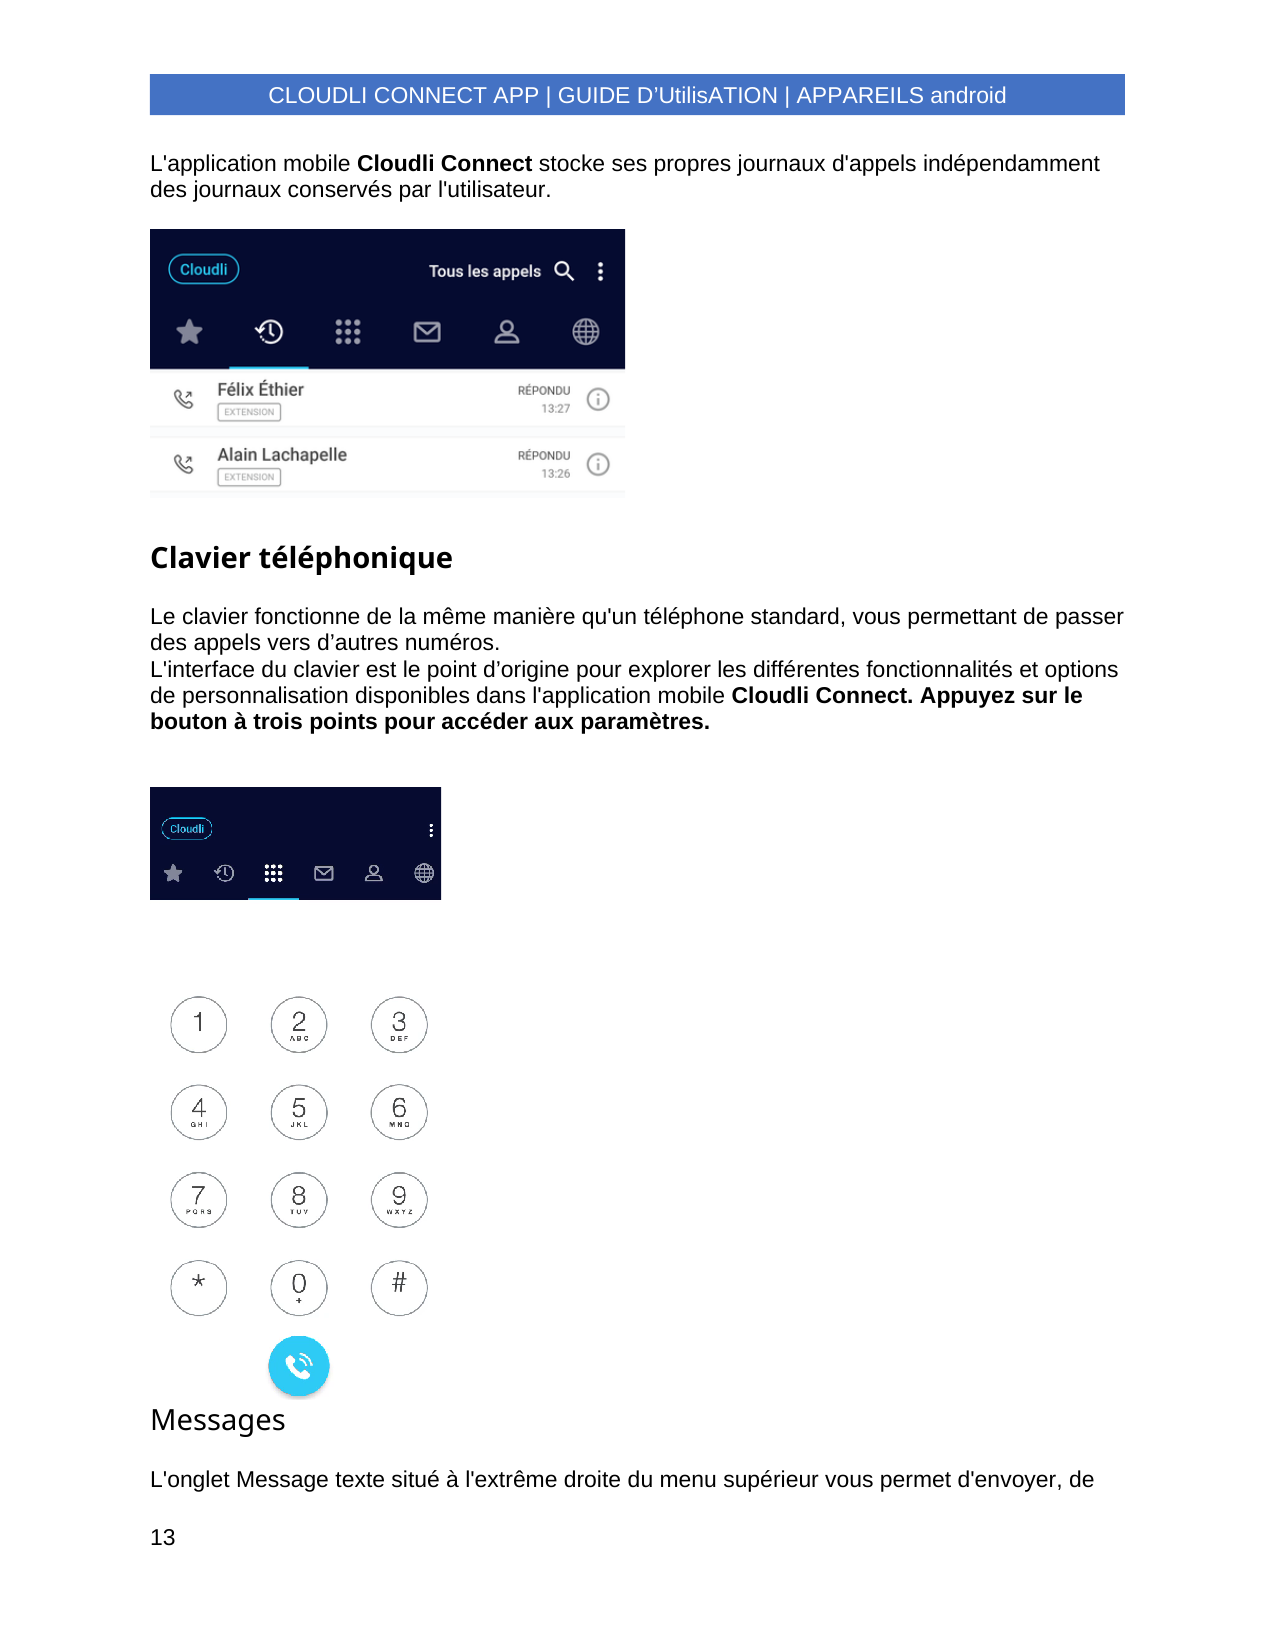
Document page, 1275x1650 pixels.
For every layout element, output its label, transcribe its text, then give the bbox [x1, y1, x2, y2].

picture [150, 229, 625, 498]
picture [150, 787, 442, 1400]
text Le clavier fonctionne de la même manière qu'un téléphone standard, vous permettant de passer des appels vers d’autres numéros. [150, 603, 1125, 656]
text L'interface du clavier est le point d’origine pour explorer les différentes fonctionnalités et options de personnalisation disponibles dans l'application mobile Cloudli Connect. Appuyez sur le bouton à trois points pour accéder aux paramètres. [150, 656, 1125, 761]
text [150, 150, 1125, 203]
text Clavier téléphonique [150, 497, 1125, 603]
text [150, 1466, 1125, 1492]
